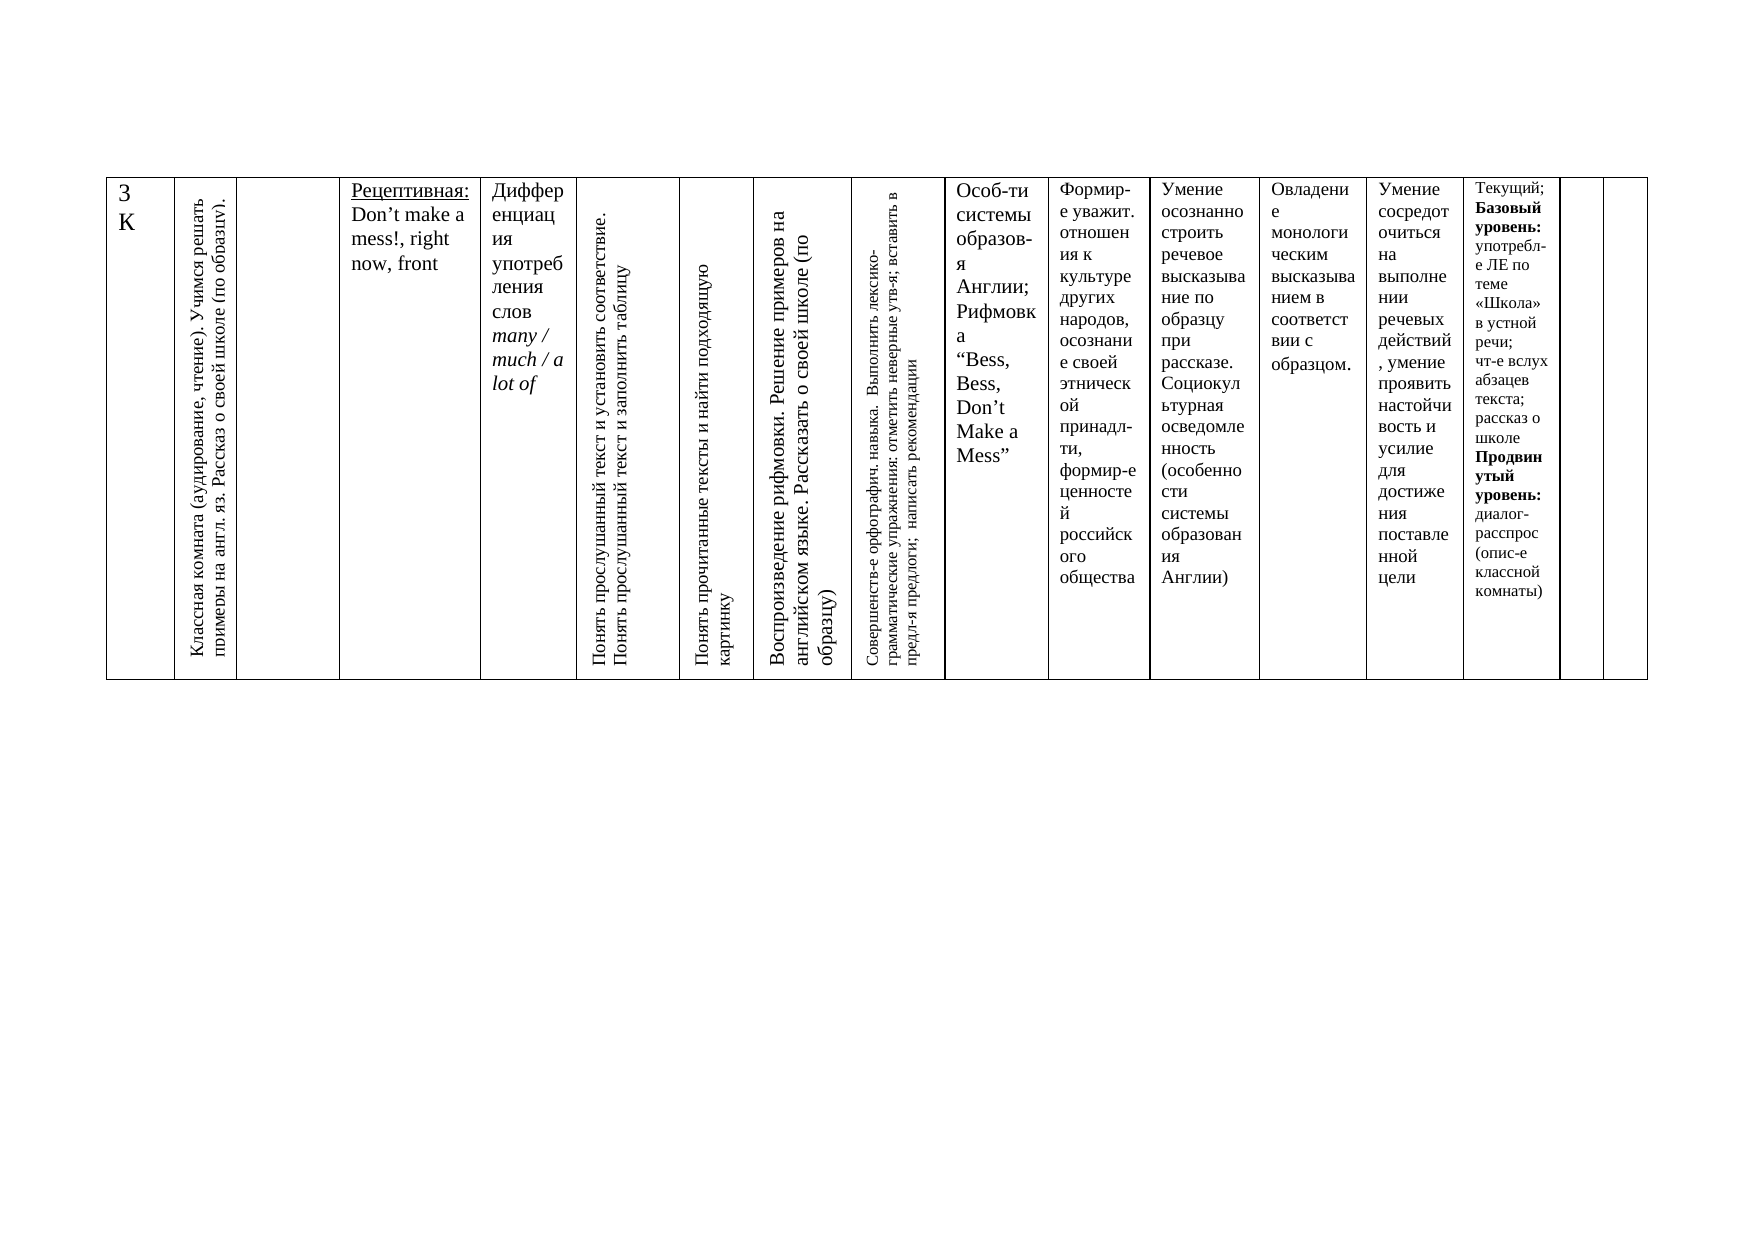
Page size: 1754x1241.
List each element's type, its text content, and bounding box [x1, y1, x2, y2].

table_cell Особ-ти системы образов-я Англии; Рифмовка “Bess, Bess, Don’t Make a Mess” [946, 178, 1048, 679]
table_cell Текущий; Базовый уровень: употребл-е ЛЕ по теме «Школа» в устной речи; чт-е вслух абзацев текста; рассказ о школе Продвинутый уровень: диалог-расспрос (опис-е классной комнаты) [1464, 178, 1559, 679]
table_cell [1561, 178, 1603, 679]
table_cell Понять прослушанный текст и установить соответствие. Понять прослушанный текст и заполнить таблицу [577, 178, 679, 679]
table_cell 3 К [107, 178, 174, 679]
table_cell [1604, 178, 1647, 679]
table_cell Умение сосредоточиться на выполнении речевых действий, умение проявить настойчивость и усилие для достижения поставленной цели [1367, 178, 1463, 679]
table_cell Формир-е уважит. отношения к культуре других народов, осознание своей этнической принадл-ти, формир-е ценностей российского общества [1049, 178, 1149, 679]
table_cell Рецептивная: Don’t make a mess!, right now, front [340, 178, 480, 679]
table_cell Воспроизведение рифмовки. Решение примеров на английском языке. Рассказать о своей школе (по образцу) [754, 178, 851, 679]
table_cell Дифференциация употребления слов many / much / a lot of [481, 178, 576, 679]
table_cell [237, 178, 339, 679]
table_cell Овладение монологическим высказыванием в соответствии с образцом. [1260, 178, 1366, 679]
table_cell Совершенств-е орфографич. навыка. Выполнить лексико-грамматические упражнения: отметить неверные утв-я; вставить в предл-я предлоги; написать рекомендации [852, 178, 944, 679]
table_cell Умение осознанно строить речевое высказывание по образцу при рассказе. Социокультурная осведомленность (особенности системы образования Англии) [1151, 178, 1259, 679]
table_cell Классная комната (аудирование, чтение). Учимся решать примеры на англ. яз. Рассказ о своей школе (по образцу). [175, 178, 236, 679]
table_cell Понять прочитанные тексты и найти подходящую картинку [680, 178, 753, 679]
